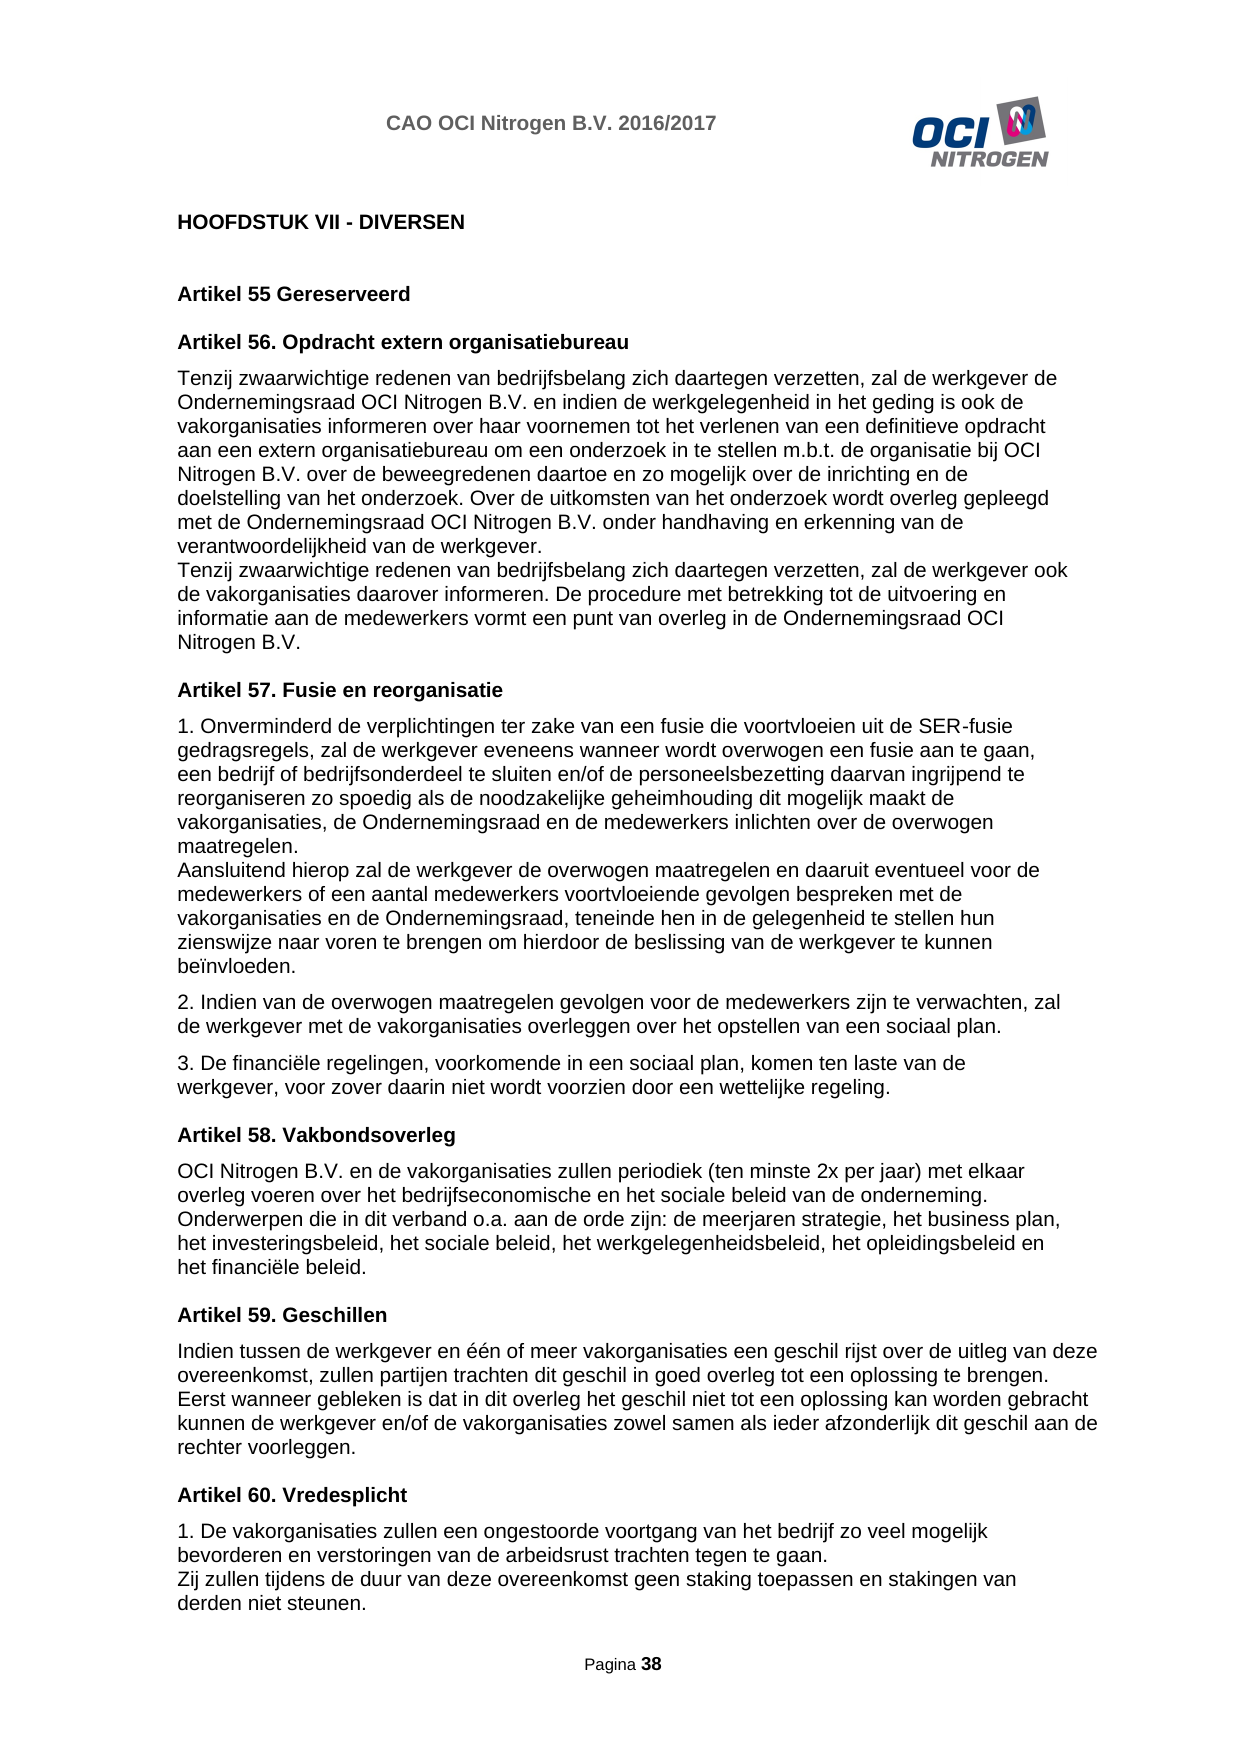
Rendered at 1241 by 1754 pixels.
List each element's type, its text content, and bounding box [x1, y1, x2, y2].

text Artikel 57. Fusie en reorganisatie [177, 678, 1068, 702]
text Artikel 59. Geschillen [177, 1303, 1100, 1327]
picture [893, 77, 1068, 186]
text Artikel 56. Opdracht extern organisatiebureau [177, 330, 1068, 354]
text Tenzij zwaarwichtige redenen van bedrijfsbelang zich daartegen verzetten, zal de werkgever ook de vakorganisaties daarover informeren. De procedure met betrekking tot de uitvoering en informatie aan de medewerkers vormt een punt van overleg in de Ondernemingsraad OCI Nitrogen B.V. [177, 558, 1068, 654]
text 1. Onverminderd de verplichtingen ter zake van een fusie die voortvloeien uit de SER-fusie gedragsregels, zal de werkgever eveneens wanneer wordt overwogen een fusie aan te gaan, een bedrijf of bedrijfsonderdeel te sluiten en/of de personeelsbezetting daarvan ingrijpend te reorganiseren zo spoedig als de noodzakelijke geheimhouding dit mogelijk maakt de vakorganisaties, de Ondernemingsraad en de medewerkers inlichten over de overwogen maatregelen. [177, 714, 1068, 858]
text Artikel 60. Vredesplicht [177, 1483, 1068, 1507]
text Zij zullen tijdens de duur van deze overeenkomst geen staking toepassen en stakingen van derden niet steunen. [177, 1567, 1068, 1615]
text Aansluitend hierop zal de werkgever de overwogen maatregelen en daaruit eventueel voor de medewerkers of een aantal medewerkers voortvloeiende gevolgen bespreken met de vakorganisaties en de Ondernemingsraad, teneinde hen in de gelegenheid te stellen hun zienswijze naar voren te brengen om hierdoor de beslissing van de werkgever te kunnen beïnvloeden. [177, 858, 1068, 978]
text HOOFDSTUK VII - DIVERSEN [177, 210, 1068, 234]
text 1. De vakorganisaties zullen een ongestoorde voortgang van het bedrijf zo veel mogelijk bevorderen en verstoringen van de arbeidsrust trachten tegen te gaan. [177, 1519, 1068, 1567]
subtitle Artikel 58. Vakbondsoverleg [177, 1122, 1068, 1146]
subtitle OCI Nitrogen B.V. en de vakorganisaties zullen periodiek (ten minste 2x per jaar) met elkaar overleg voeren over het bedrijfseconomische en het sociale beleid van de onderneming. Onderwerpen die in dit verband o.a. aan de orde zijn: de meerjaren strategie, het business plan, het investeringsbeleid, het sociale beleid, het werkgelegenheidsbeleid, het opleidingsbeleid en het financiële beleid. [177, 1159, 1068, 1279]
text Artikel 55 Gereserveerd [177, 282, 1068, 306]
text Indien tussen de werkgever en één of meer vakorganisaties een geschil rijst over de uitleg van deze overeenkomst, zullen partijen trachten dit geschil in goed overleg tot een oplossing te brengen. Eerst wanneer gebleken is dat in dit overleg het geschil niet tot een oplossing kan worden gebracht kunnen de werkgever en/of de vakorganisaties zowel samen als ieder afzonderlijk dit geschil aan de rechter voorleggen. [177, 1339, 1100, 1459]
text 3. De financiële regelingen, voorkomende in een sociaal plan, komen ten laste van de werkgever, voor zover daarin niet wordt voorzien door een wettelijke regeling. [177, 1051, 1068, 1098]
text Tenzij zwaarwichtige redenen van bedrijfsbelang zich daartegen verzetten, zal de werkgever de Ondernemingsraad OCI Nitrogen B.V. en indien de werkgelegenheid in het geding is ook de vakorganisaties informeren over haar voornemen tot het verlenen van een definitieve opdracht aan een extern organisatiebureau om een onderzoek in te stellen m.b.t. de organisatie bij OCI Nitrogen B.V. over de beweegredenen daartoe en zo mogelijk over de inrichting en de doelstelling van het onderzoek. Over de uitkomsten van het onderzoek wordt overleg gepleegd met de Ondernemingsraad OCI Nitrogen B.V. onder handhaving en erkenning van de verantwoordelijkheid van de werkgever. [177, 366, 1068, 558]
text 2. Indien van de overwogen maatregelen gevolgen voor de medewerkers zijn te verwachten, zal de werkgever met de vakorganisaties overleggen over het opstellen van een sociaal plan. [177, 990, 1068, 1038]
